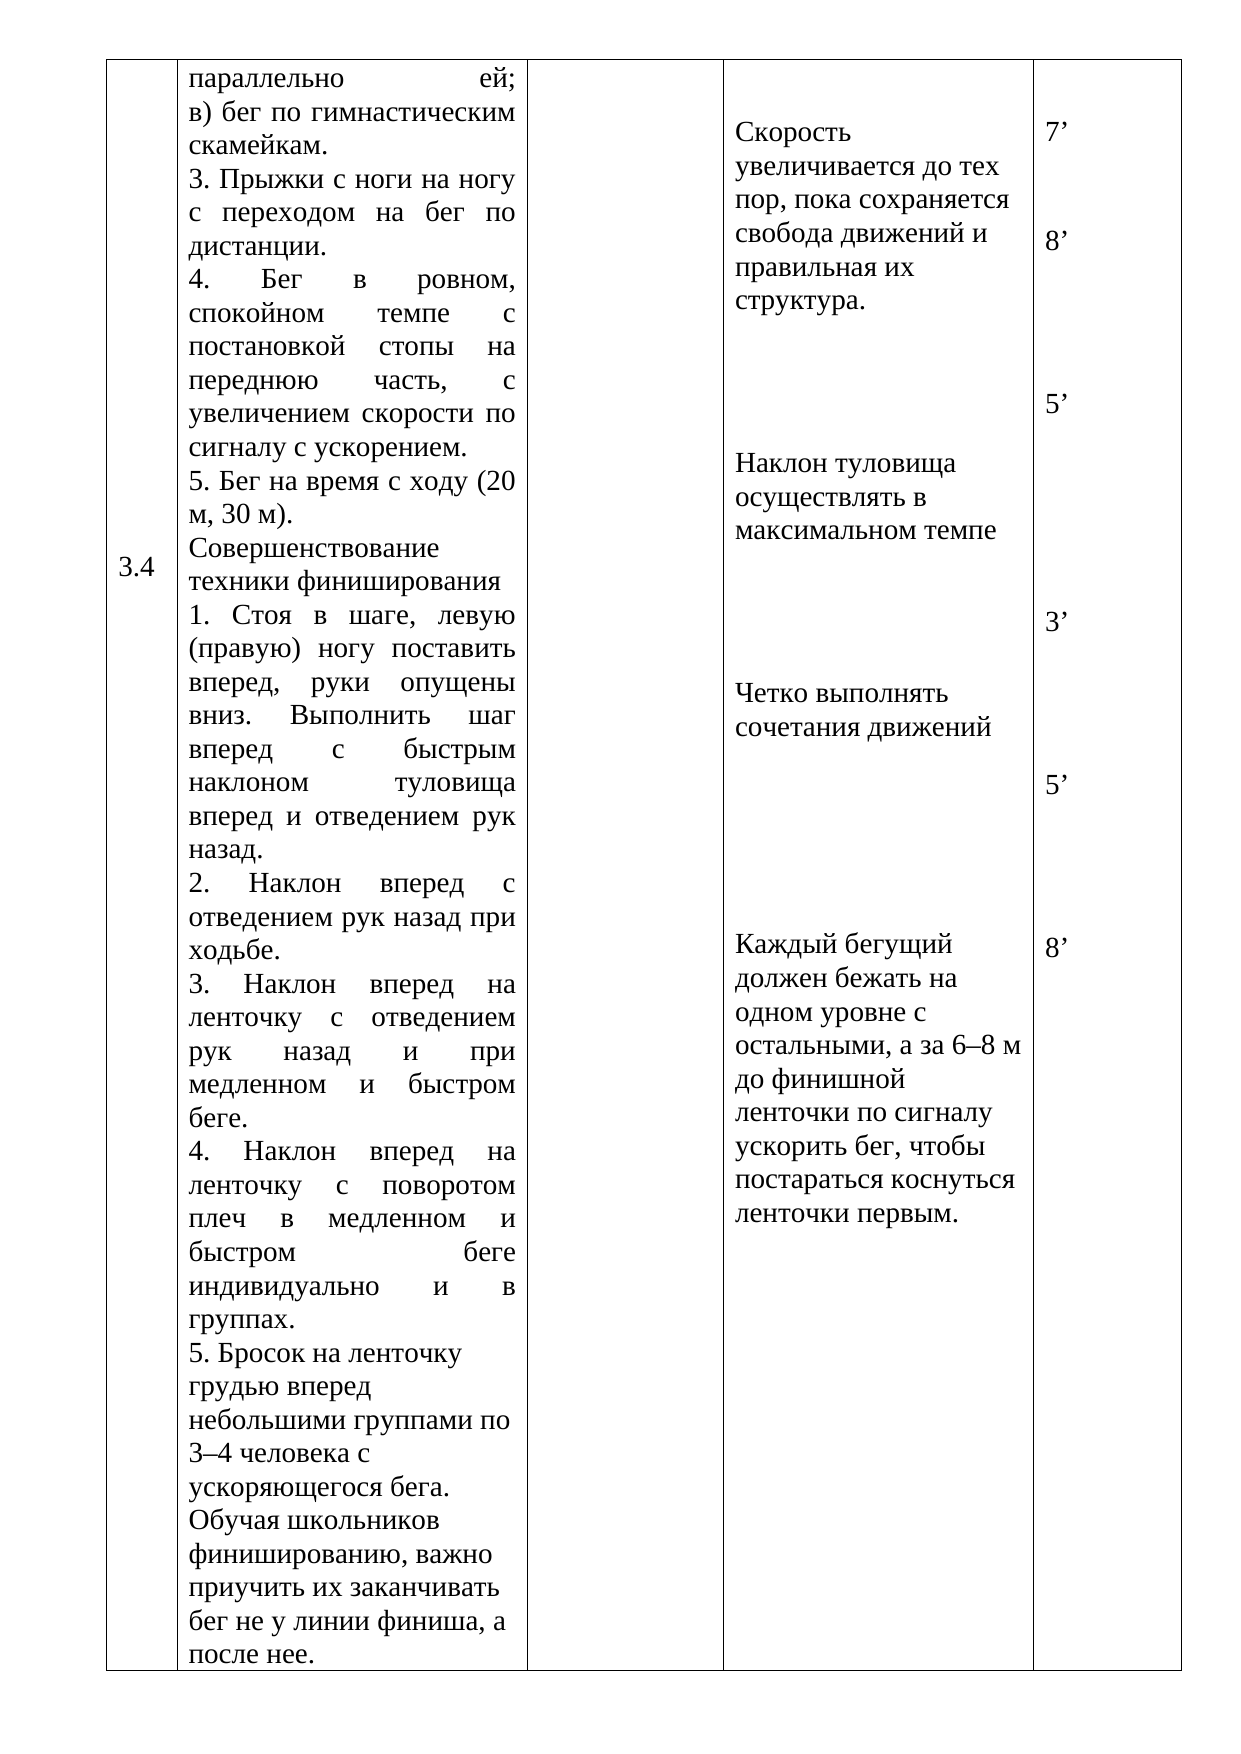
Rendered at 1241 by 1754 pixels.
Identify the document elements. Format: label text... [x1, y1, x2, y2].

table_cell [724, 60, 1033, 1670]
table_cell 3 3.1 3.2 3.3 3.4 [107, 60, 177, 1670]
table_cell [528, 60, 723, 1670]
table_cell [1034, 60, 1181, 1670]
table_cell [178, 60, 527, 1670]
